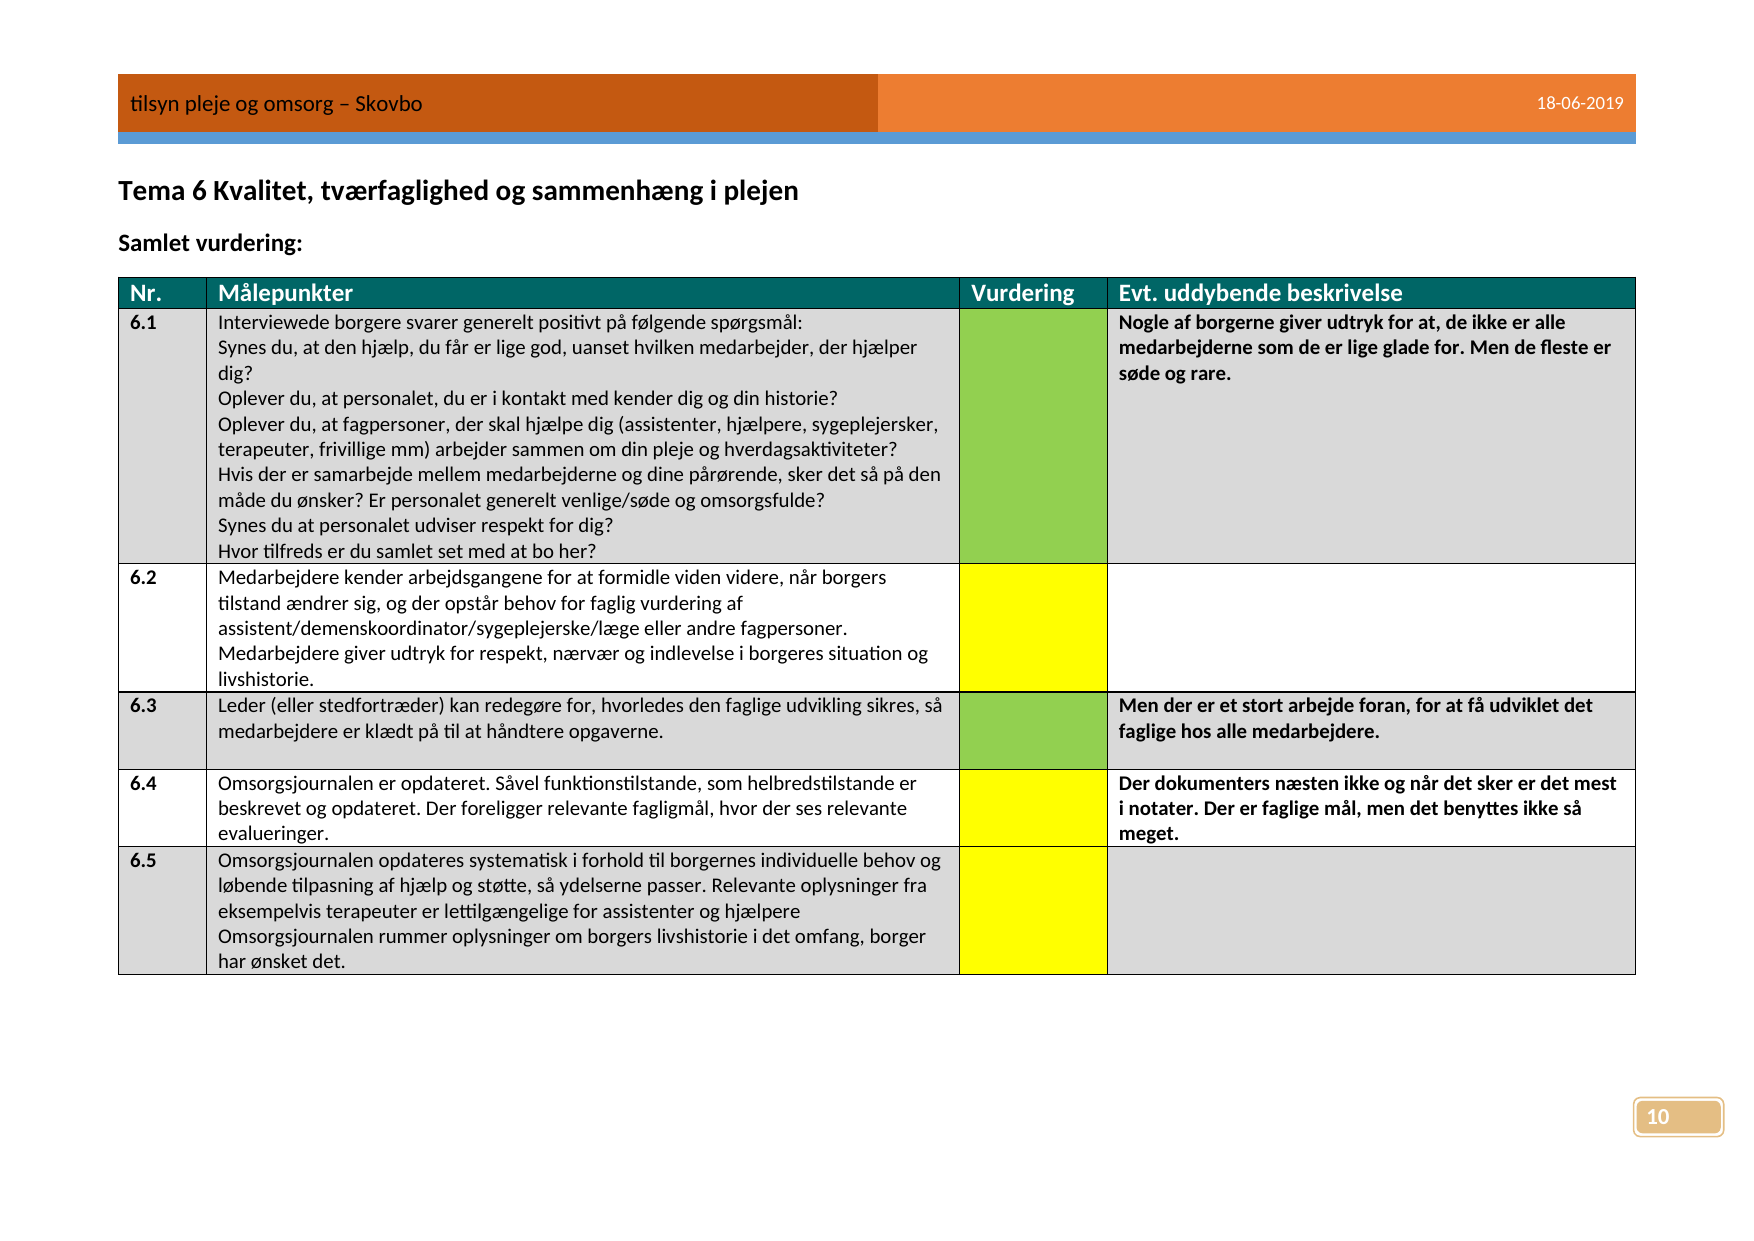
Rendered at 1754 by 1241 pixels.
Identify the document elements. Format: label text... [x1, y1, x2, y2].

table_cell [960, 564, 1107, 691]
table_cell Nogle af borgerne giver udtryk for at, de ikke er alle medarbejderne som de er lige glade for. Men de fleste er søde og rare. [1108, 309, 1635, 563]
table_cell Men der er et stort arbejde foran, for at få udviklet det faglige hos alle medarbejdere. [1108, 693, 1635, 769]
table_cell 6.3 [119, 693, 206, 769]
table_header Nr. [119, 278, 206, 308]
table_header Målepunkter [207, 278, 959, 308]
table_cell Medarbejdere kender arbejdsgangene for at formidle viden videre, når borgers tilstand ændrer sig, og der opstår behov for faglig vurdering af assistent/demenskoordinator/sygeplejerske/læge eller andre fagpersoner. Medarbejdere giver udtryk for respekt, nærvær og indlevelse i borgeres situation og livshistorie. [207, 564, 959, 691]
text Samlet vurdering: [118, 227, 1636, 257]
table_cell [960, 693, 1107, 769]
table_cell Der dokumenters næsten ikke og når det sker er det mest i notater. Der er faglige mål, men det benyttes ikke så meget. [1108, 770, 1635, 846]
table_cell [1108, 564, 1635, 691]
table_header Evt. uddybende beskrivelse [1108, 278, 1635, 308]
table_cell Leder (eller stedfortræder) kan redegøre for, hvorledes den faglige udvikling sikres, så medarbejdere er klædt på til at håndtere opgaverne. [207, 693, 959, 769]
table_cell [1108, 847, 1635, 974]
text Tema 6 Kvalitet, tværfaglighed og sammenhæng i plejen [118, 172, 1636, 207]
table_cell 6.4 [119, 770, 206, 846]
table_cell [960, 309, 1107, 563]
table_header Vurdering [960, 278, 1107, 308]
table_cell Omsorgsjournalen opdateres systematisk i forhold til borgernes individuelle behov og løbende tilpasning af hjælp og støtte, så ydelserne passer. Relevante oplysninger fra eksempelvis terapeuter er lettilgængelige for assistenter og hjælpere Omsorgsjournalen rummer oplysninger om borgers livshistorie i det omfang, borger har ønsket det. [207, 847, 959, 974]
table_cell 6.2 [119, 564, 206, 691]
table_cell 6.5 [119, 847, 206, 974]
table_cell [960, 847, 1107, 974]
table_cell [960, 770, 1107, 846]
table_cell Omsorgsjournalen er opdateret. Såvel funktionstilstande, som helbredstilstande er beskrevet og opdateret. Der foreligger relevante fagligmål, hvor der ses relevante evalueringer. [207, 770, 959, 846]
table_cell 6.1 [119, 309, 206, 563]
table_cell Interviewede borgere svarer generelt positivt på følgende spørgsmål: Synes du, at den hjælp, du får er lige god, uanset hvilken medarbejder, der hjælper dig? Oplever du, at personalet, du er i kontakt med kender dig og din historie? Oplever du, at fagpersoner, der skal hjælpe dig (assistenter, hjælpere, sygeplejersker, terapeuter, frivillige mm) arbejder sammen om din pleje og hverdagsaktiviteter? Hvis der er samarbejde mellem medarbejderne og dine pårørende, sker det så på den måde du ønsker? Er personalet generelt venlige/søde og omsorgsfulde? Synes du at personalet udviser respekt for dig? Hvor tilfreds er du samlet set med at bo her? [207, 309, 959, 563]
